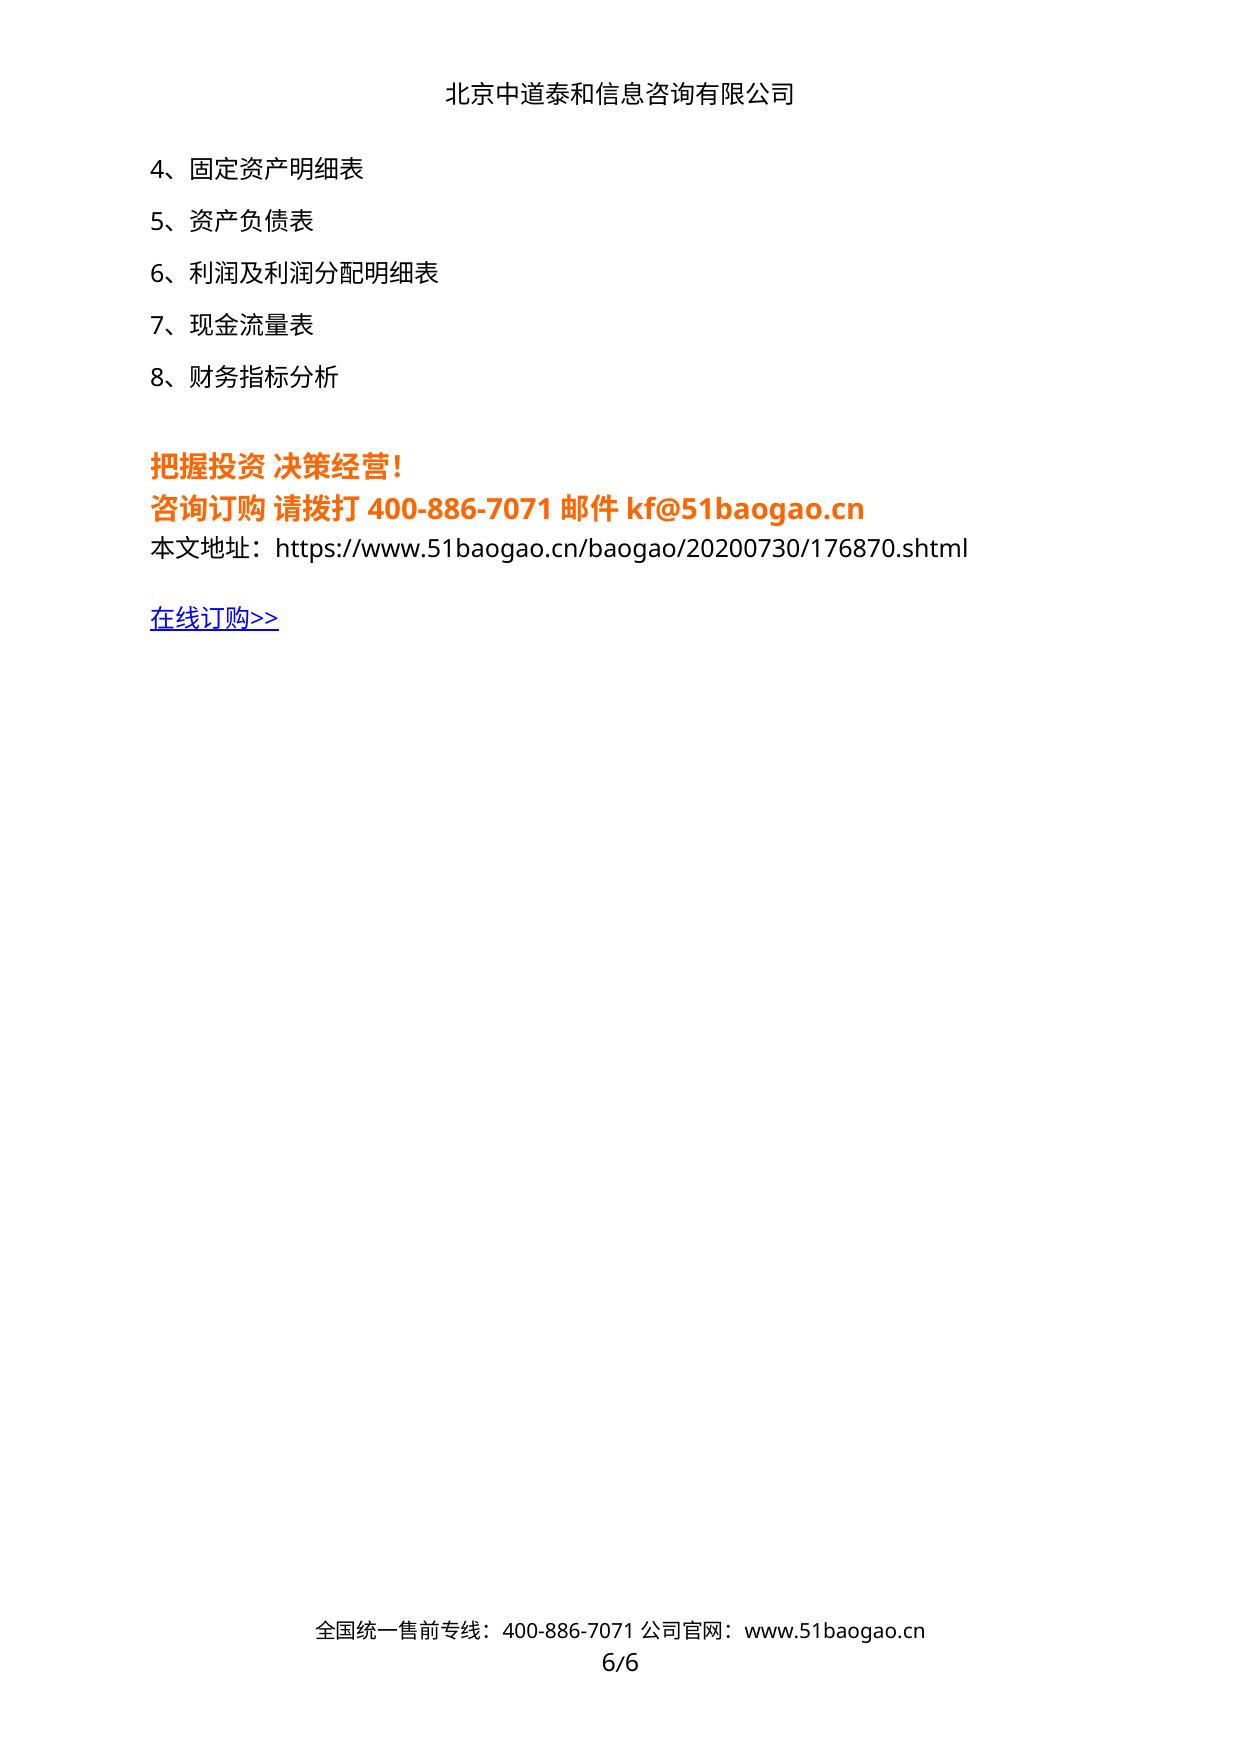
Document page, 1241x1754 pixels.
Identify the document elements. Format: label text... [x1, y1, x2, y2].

text 5、资产负债表 [150, 202, 1090, 238]
text 在线订购>> [150, 564, 1090, 635]
text 7、现金流量表 [150, 306, 1090, 342]
text 把握投资 决策经营！咨询订购 请拨打 400-886-7071 邮件 kf@51baogao.cn本文地址：https://www.51baogao.cn/baogao/20200730/176870.shtml [150, 409, 1090, 564]
text 4、固定资产明细表 [150, 150, 1090, 186]
text 8、财务指标分析 [150, 357, 1090, 394]
text 6、利润及利润分配明细表 [150, 254, 1090, 290]
